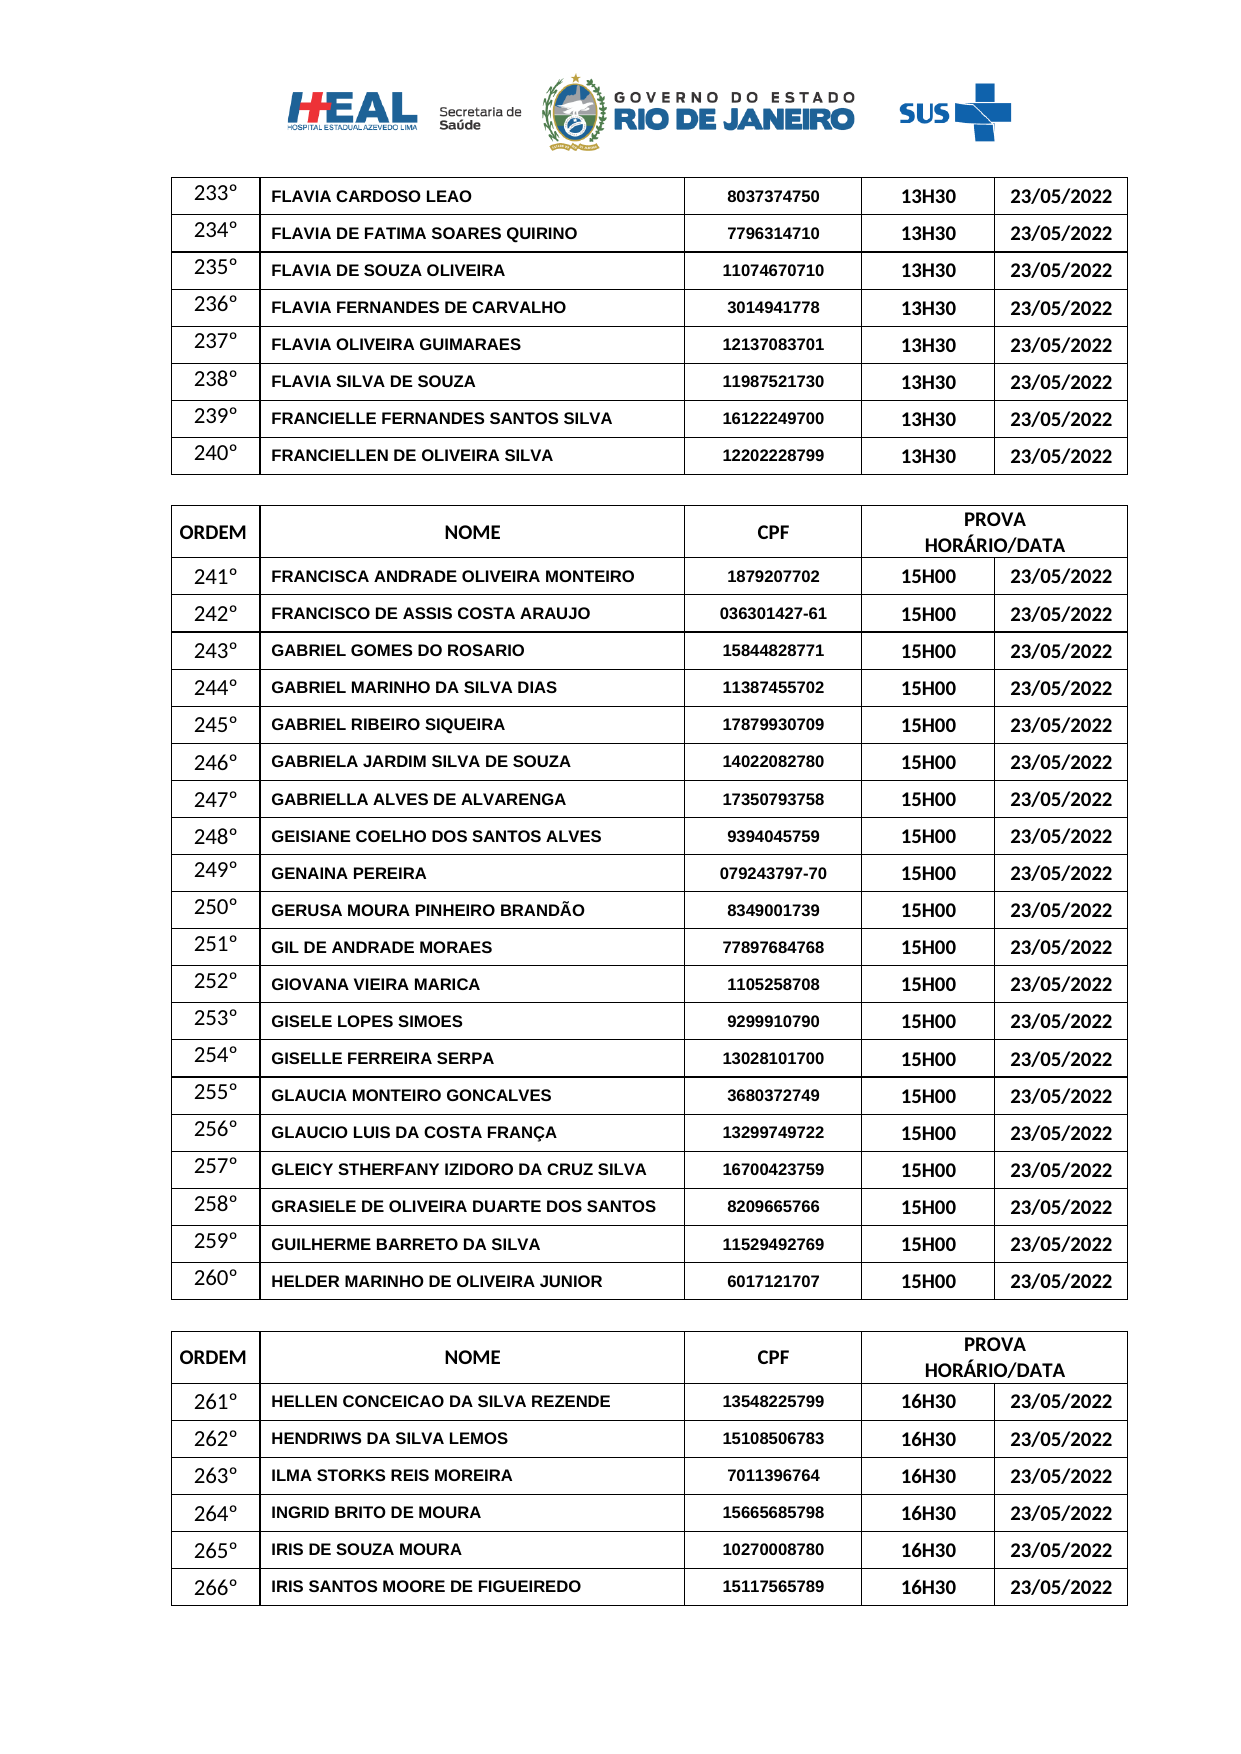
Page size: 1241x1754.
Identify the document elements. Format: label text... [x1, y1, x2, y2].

table_cell 23/05/2022 [995, 818, 1127, 854]
table_cell 245º [172, 707, 259, 743]
table_cell 23/05/2022 [995, 1263, 1127, 1299]
table_cell GLAUCIO LUIS DA COSTA FRANÇA [261, 1115, 684, 1151]
table_cell 15H00 [862, 929, 994, 965]
table_cell 13H30 [862, 438, 994, 474]
table_cell 17350793758 [685, 781, 861, 817]
table_cell 15H00 [862, 1152, 994, 1188]
table_cell 238º [172, 364, 259, 400]
table_cell 256º [172, 1115, 259, 1151]
table_cell 15H00 [862, 633, 994, 668]
table_cell 15H00 [862, 558, 994, 594]
table_cell 23/05/2022 [995, 929, 1127, 965]
table_cell IRIS DE SOUZA MOURA [261, 1532, 684, 1568]
table_header PROVA HORÁRIO/DATA [862, 506, 1127, 557]
table_cell 23/05/2022 [995, 1152, 1127, 1188]
table_cell 15844828771 [685, 633, 861, 668]
table_cell 15H00 [862, 1040, 994, 1076]
table_cell 15H00 [862, 781, 994, 817]
table_cell 264º [172, 1495, 259, 1531]
table_cell 23/05/2022 [995, 1384, 1127, 1419]
table_cell 243º [172, 633, 259, 668]
table_cell 8209665766 [685, 1189, 861, 1225]
table_cell 16H30 [862, 1384, 994, 1419]
table_cell FLAVIA DE FATIMA SOARES QUIRINO [261, 215, 684, 251]
table_cell 23/05/2022 [995, 438, 1127, 474]
table_cell 15H00 [862, 892, 994, 928]
table_cell HELLEN CONCEICAO DA SILVA REZENDE [261, 1384, 684, 1419]
table_cell FRANCIELLEN DE OLIVEIRA SILVA [261, 438, 684, 474]
table_cell 236º [172, 290, 259, 326]
table_cell GABRIEL MARINHO DA SILVA DIAS [261, 670, 684, 706]
table_cell 23/05/2022 [995, 781, 1127, 817]
table_cell 244º [172, 670, 259, 706]
table_cell GUILHERME BARRETO DA SILVA [261, 1226, 684, 1262]
table_cell 241º [172, 558, 259, 594]
table_cell 11529492769 [685, 1226, 861, 1262]
table_cell 13H30 [862, 253, 994, 288]
table_cell 23/05/2022 [995, 892, 1127, 928]
table_cell GIL DE ANDRADE MORAES [261, 929, 684, 965]
table_cell 10270008780 [685, 1532, 861, 1568]
table_header NOME [261, 1332, 684, 1382]
table_cell 23/05/2022 [995, 1115, 1127, 1151]
table_cell 237º [172, 327, 259, 363]
table_cell 15108506783 [685, 1421, 861, 1457]
table_cell 23/05/2022 [995, 1532, 1127, 1568]
table_cell 23/05/2022 [995, 1226, 1127, 1262]
table_cell 13028101700 [685, 1040, 861, 1076]
table_cell 7011396764 [685, 1458, 861, 1494]
table_cell GABRIELA JARDIM SILVA DE SOUZA [261, 744, 684, 780]
table_cell 13299749722 [685, 1115, 861, 1151]
table_cell 16H30 [862, 1421, 994, 1457]
table_cell HENDRIWS DA SILVA LEMOS [261, 1421, 684, 1457]
table_cell FLAVIA SILVA DE SOUZA [261, 364, 684, 400]
table_cell 15H00 [862, 818, 994, 854]
table_cell 240º [172, 438, 259, 474]
table_cell GISELLE FERREIRA SERPA [261, 1040, 684, 1076]
table_cell 7796314710 [685, 215, 861, 251]
table_cell 255º [172, 1078, 259, 1113]
table_cell 23/05/2022 [995, 595, 1127, 631]
table_cell 15H00 [862, 595, 994, 631]
table_cell 23/05/2022 [995, 327, 1127, 363]
table_cell 23/05/2022 [995, 1189, 1127, 1225]
table_cell 9394045759 [685, 818, 861, 854]
table_cell 13H30 [862, 401, 994, 437]
table_cell FLAVIA FERNANDES DE CARVALHO [261, 290, 684, 326]
table_cell 242º [172, 595, 259, 631]
table_cell 77897684768 [685, 929, 861, 965]
table_cell 23/05/2022 [995, 707, 1127, 743]
table_cell 23/05/2022 [995, 1040, 1127, 1076]
table_cell 23/05/2022 [995, 744, 1127, 780]
table_cell FLAVIA CARDOSO LEAO [261, 178, 684, 214]
table_cell 23/05/2022 [995, 290, 1127, 326]
table_cell GEISIANE COELHO DOS SANTOS ALVES [261, 818, 684, 854]
table_header PROVA HORÁRIO/DATA [862, 1332, 1127, 1382]
table_cell 262º [172, 1421, 259, 1457]
table_cell 13H30 [862, 215, 994, 251]
table_cell 16H30 [862, 1458, 994, 1494]
table_header NOME [261, 506, 684, 557]
table_cell 23/05/2022 [995, 558, 1127, 594]
table_cell IRIS SANTOS MOORE DE FIGUEIREDO [261, 1569, 684, 1605]
table_cell 15H00 [862, 707, 994, 743]
table_cell 15H00 [862, 1003, 994, 1039]
table_cell 11074670710 [685, 253, 861, 288]
table_cell 16700423759 [685, 1152, 861, 1188]
table_cell 12202228799 [685, 438, 861, 474]
table_cell 3680372749 [685, 1078, 861, 1113]
table_cell 259º [172, 1226, 259, 1262]
table_header CPF [685, 506, 861, 557]
table_cell 15H00 [862, 1115, 994, 1151]
table_cell 1879207702 [685, 558, 861, 594]
table_cell FRANCISCO DE ASSIS COSTA ARAUJO [261, 595, 684, 631]
table_cell 6017121707 [685, 1263, 861, 1299]
table_cell 23/05/2022 [995, 401, 1127, 437]
table_cell 254º [172, 1040, 259, 1076]
table_cell 23/05/2022 [995, 633, 1127, 668]
table_cell 23/05/2022 [995, 253, 1127, 288]
table_cell 235º [172, 253, 259, 288]
table_cell GIOVANA VIEIRA MARICA [261, 966, 684, 1002]
table_cell 12137083701 [685, 327, 861, 363]
table_cell 23/05/2022 [995, 1569, 1127, 1605]
table_cell 247º [172, 781, 259, 817]
table_cell 15H00 [862, 966, 994, 1002]
table_cell ILMA STORKS REIS MOREIRA [261, 1458, 684, 1494]
table_cell 233º [172, 178, 259, 214]
table_cell 257º [172, 1152, 259, 1188]
table_cell 15117565789 [685, 1569, 861, 1605]
table_cell 9299910790 [685, 1003, 861, 1039]
table_cell FLAVIA DE SOUZA OLIVEIRA [261, 253, 684, 288]
table_cell 23/05/2022 [995, 855, 1127, 891]
table_cell 15H00 [862, 1263, 994, 1299]
table_cell 234º [172, 215, 259, 251]
table_cell 079243797-70 [685, 855, 861, 891]
table_cell 23/05/2022 [995, 178, 1127, 214]
table_cell GABRIELLA ALVES DE ALVARENGA [261, 781, 684, 817]
table_cell 16H30 [862, 1569, 994, 1605]
table_cell 252º [172, 966, 259, 1002]
table_cell FRANCIELLE FERNANDES SANTOS SILVA [261, 401, 684, 437]
table_cell 15H00 [862, 855, 994, 891]
table_cell 14022082780 [685, 744, 861, 780]
table_cell 15665685798 [685, 1495, 861, 1531]
table_cell 8349001739 [685, 892, 861, 928]
table_cell GABRIEL RIBEIRO SIQUEIRA [261, 707, 684, 743]
table_cell 11387455702 [685, 670, 861, 706]
table_cell 17879930709 [685, 707, 861, 743]
table_cell 13H30 [862, 364, 994, 400]
table_cell 23/05/2022 [995, 670, 1127, 706]
table_cell 11987521730 [685, 364, 861, 400]
table_cell 13H30 [862, 290, 994, 326]
table_cell 3014941778 [685, 290, 861, 326]
table_cell 8037374750 [685, 178, 861, 214]
table_cell GENAINA PEREIRA [261, 855, 684, 891]
table_cell 16H30 [862, 1495, 994, 1531]
table_cell 23/05/2022 [995, 1003, 1127, 1039]
table_cell GISELE LOPES SIMOES [261, 1003, 684, 1039]
table_cell 246º [172, 744, 259, 780]
table_cell 13H30 [862, 327, 994, 363]
table_cell 261º [172, 1384, 259, 1419]
table_cell 249º [172, 855, 259, 891]
table_cell 23/05/2022 [995, 1458, 1127, 1494]
table_cell HELDER MARINHO DE OLIVEIRA JUNIOR [261, 1263, 684, 1299]
table_cell INGRID BRITO DE MOURA [261, 1495, 684, 1531]
table_cell 13H30 [862, 178, 994, 214]
table_cell GABRIEL GOMES DO ROSARIO [261, 633, 684, 668]
table_cell GRASIELE DE OLIVEIRA DUARTE DOS SANTOS [261, 1189, 684, 1225]
table_cell 265º [172, 1532, 259, 1568]
table_cell GERUSA MOURA PINHEIRO BRANDÃO [261, 892, 684, 928]
picture [287, 73, 1012, 151]
table_header CPF [685, 1332, 861, 1382]
table_cell 036301427-61 [685, 595, 861, 631]
table_cell 239º [172, 401, 259, 437]
table_cell 23/05/2022 [995, 1078, 1127, 1113]
table_cell 23/05/2022 [995, 1421, 1127, 1457]
table_cell 13548225799 [685, 1384, 861, 1419]
table_cell 263º [172, 1458, 259, 1494]
table_cell 248º [172, 818, 259, 854]
table_cell FRANCISCA ANDRADE OLIVEIRA MONTEIRO [261, 558, 684, 594]
table_cell 15H00 [862, 1189, 994, 1225]
table_cell 250º [172, 892, 259, 928]
table_cell FLAVIA OLIVEIRA GUIMARAES [261, 327, 684, 363]
table_cell 16H30 [862, 1532, 994, 1568]
table_cell 23/05/2022 [995, 966, 1127, 1002]
table_cell 266º [172, 1569, 259, 1605]
table_cell 15H00 [862, 1226, 994, 1262]
table_cell GLAUCIA MONTEIRO GONCALVES [261, 1078, 684, 1113]
table_cell 16122249700 [685, 401, 861, 437]
table_cell 258º [172, 1189, 259, 1225]
table_cell GLEICY STHERFANY IZIDORO DA CRUZ SILVA [261, 1152, 684, 1188]
table_cell 23/05/2022 [995, 215, 1127, 251]
table_cell 15H00 [862, 1078, 994, 1113]
table_cell 1105258708 [685, 966, 861, 1002]
table_cell 23/05/2022 [995, 1495, 1127, 1531]
table_header ORDEM [172, 1332, 259, 1382]
table_cell 23/05/2022 [995, 364, 1127, 400]
table_cell 15H00 [862, 670, 994, 706]
table_header ORDEM [172, 506, 259, 557]
table_cell 251º [172, 929, 259, 965]
table_cell 253º [172, 1003, 259, 1039]
table_cell 260º [172, 1263, 259, 1299]
table_cell 15H00 [862, 744, 994, 780]
